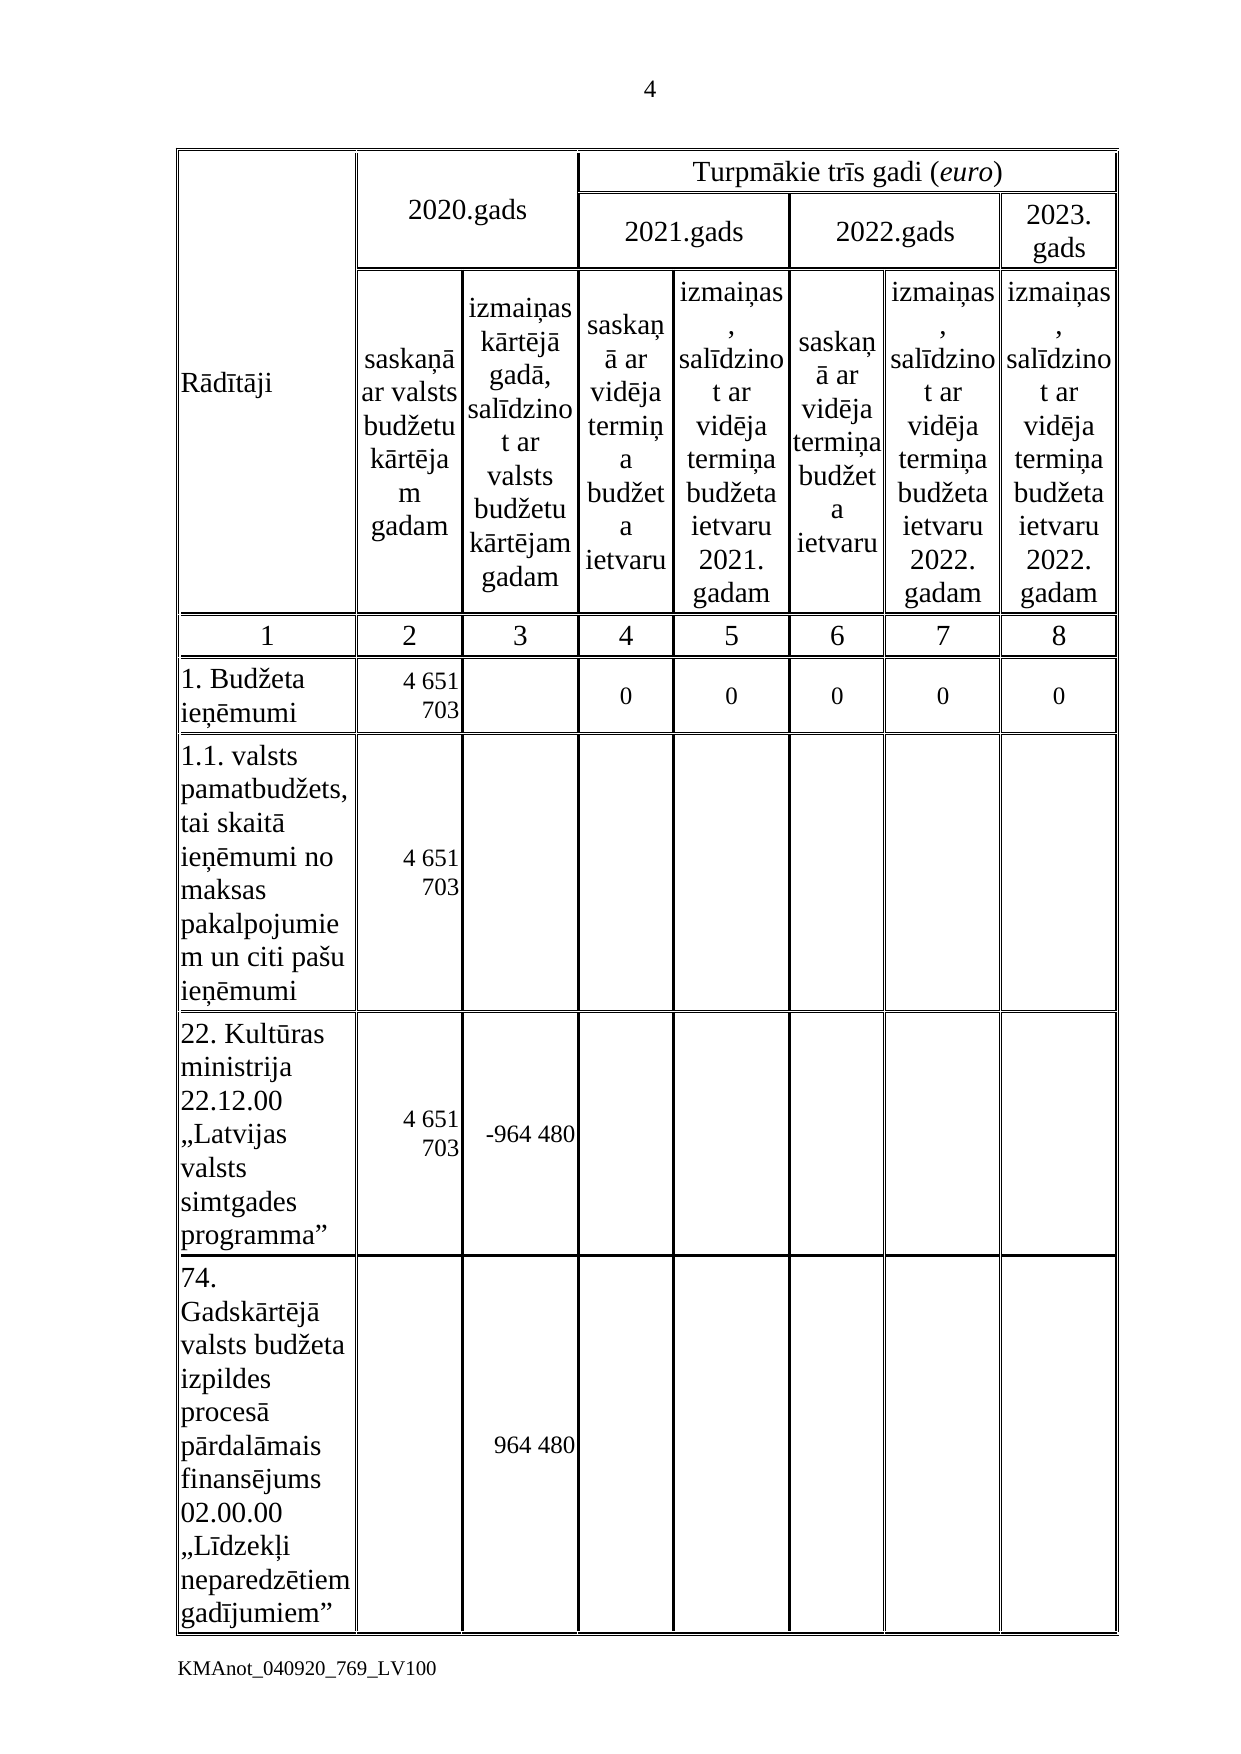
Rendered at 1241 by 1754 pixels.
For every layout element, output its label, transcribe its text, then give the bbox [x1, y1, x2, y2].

table_cell [675, 1013, 788, 1254]
table_cell [578, 1257, 673, 1632]
table_cell Turpmākie trīs gadi (euro) [578, 151, 1117, 191]
table_cell izmaiņas, salīdzinot ar vidēja termiņa budžeta ietvaru 2022. gadam [1002, 271, 1115, 612]
table_cell 0 [675, 659, 788, 732]
table_cell [464, 659, 577, 732]
table_cell 0 [580, 659, 672, 732]
table_cell 2020.gads [357, 149, 578, 267]
table_cell -964 480 [464, 1013, 577, 1254]
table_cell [179, 1010, 355, 1254]
table_cell [1001, 1257, 1117, 1632]
table_cell [789, 1257, 885, 1632]
table_cell saskaņā ar vidēja termiņa budžeta ietvaru [580, 271, 672, 612]
table_cell 1.1. valsts pamatbudžets, tai skaitā ieņēmumi no maksas pakalpojumiem un citi pašu ieņēmumi [177, 732, 357, 1009]
table_cell [673, 1257, 789, 1632]
table_cell 4 [580, 616, 672, 655]
table_cell 964 480 [462, 1257, 578, 1632]
table_cell 5 [675, 616, 788, 655]
table_cell saskaņā ar valsts budžetu kārtējam gadam [358, 271, 461, 612]
table_cell 8 [1002, 616, 1115, 655]
table_cell [464, 735, 577, 1009]
table_cell [886, 735, 999, 1009]
table_cell [886, 1013, 999, 1254]
table_cell Rādītāji [179, 151, 357, 612]
table_cell [1002, 735, 1115, 1009]
table_cell [1002, 1013, 1115, 1254]
table_cell 6 [791, 616, 883, 655]
table_cell 0 [1002, 659, 1115, 732]
table_cell 1. Budžeta ieņēmumi [179, 655, 355, 732]
table_cell saskaņā ar vidēja termiņa budžeta ietvaru [791, 271, 883, 612]
table_cell izmaiņas, salīdzinot ar vidēja termiņa budžeta ietvaru 2021. gadam [675, 271, 788, 612]
table_cell [675, 735, 788, 1009]
table_cell [580, 1013, 672, 1254]
table_cell 4 651 703 [358, 735, 461, 1009]
table_cell 74. Gadskārtējā valsts budžeta izpildes procesā pārdalāmais finansējums 02.00.00 „Līdzekļi neparedzētiem gadījumiem” [179, 1254, 357, 1632]
table_cell 4 651 703 [358, 659, 461, 732]
table_cell [357, 1257, 462, 1632]
table_cell 3 [464, 616, 577, 655]
table_cell 2 [358, 616, 461, 655]
table_cell 2021.gads [580, 194, 788, 267]
table_cell 4 651 703 [358, 1013, 461, 1254]
table_cell 0 [791, 659, 883, 732]
table_cell 2023. gads [1002, 194, 1115, 267]
table_cell izmaiņas, salīdzinot ar vidēja termiņa budžeta ietvaru 2022. gadam [886, 271, 999, 612]
table_cell 0 [886, 659, 999, 732]
table_cell 7 [886, 616, 999, 655]
table_cell 1 [179, 612, 355, 655]
table_cell [885, 1257, 1001, 1632]
table_cell 2022.gads [791, 194, 999, 267]
table_cell izmaiņas kārtējā gadā, salīdzinot ar valsts budžetu kārtējam gadam [464, 271, 577, 612]
table_cell [791, 735, 883, 1009]
table_cell [791, 1013, 883, 1254]
table_cell [580, 735, 672, 1009]
